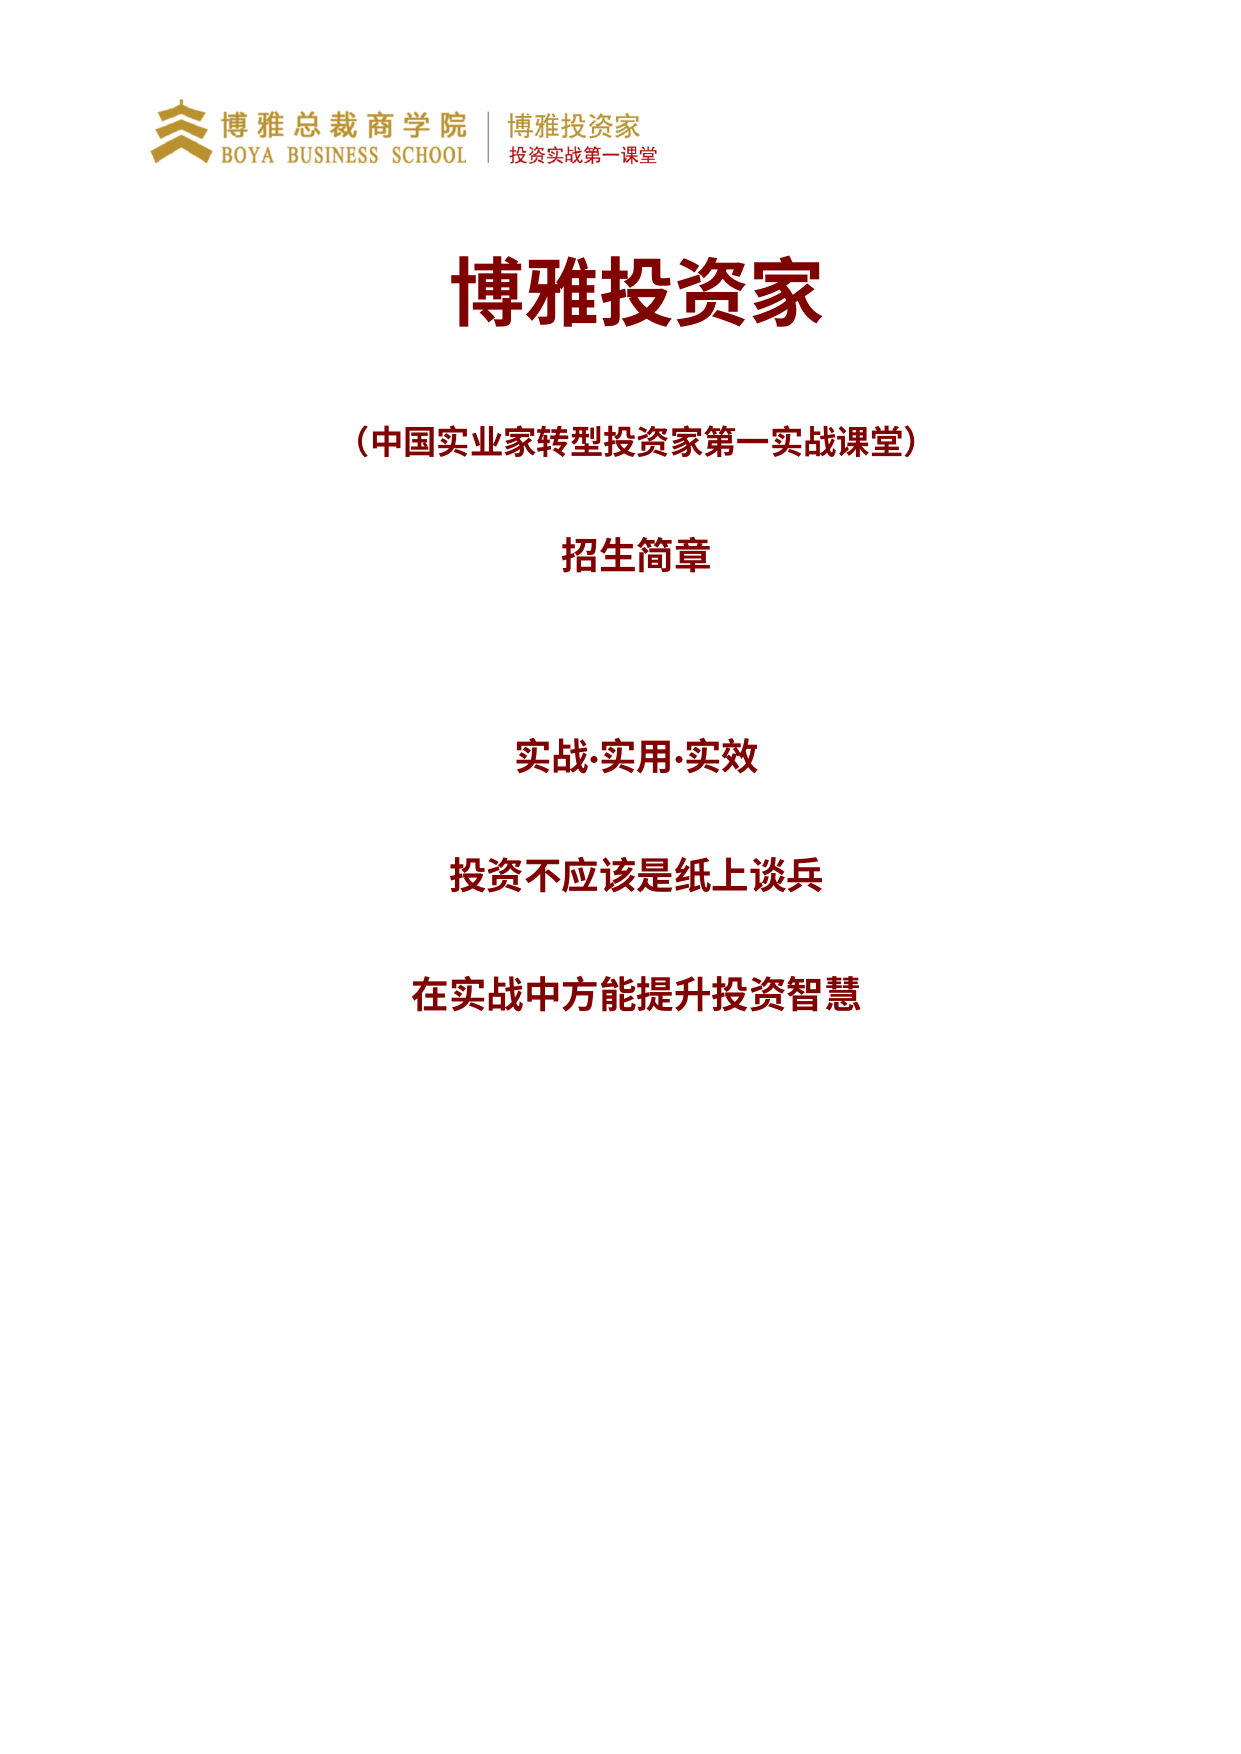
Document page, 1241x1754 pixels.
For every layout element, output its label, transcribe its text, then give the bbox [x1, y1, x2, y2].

text 投资不应该是纸上谈兵 [148, 841, 1125, 906]
text 在实战中方能提升投资智慧 [148, 960, 1125, 1025]
text 招生简章 [148, 520, 1125, 585]
text 实战·实用·实效 [148, 722, 1125, 787]
text 博雅投资家 [148, 223, 1125, 353]
picture [147, 88, 690, 178]
text （中国实业家转型投资家第一实战课堂） [148, 407, 1125, 472]
